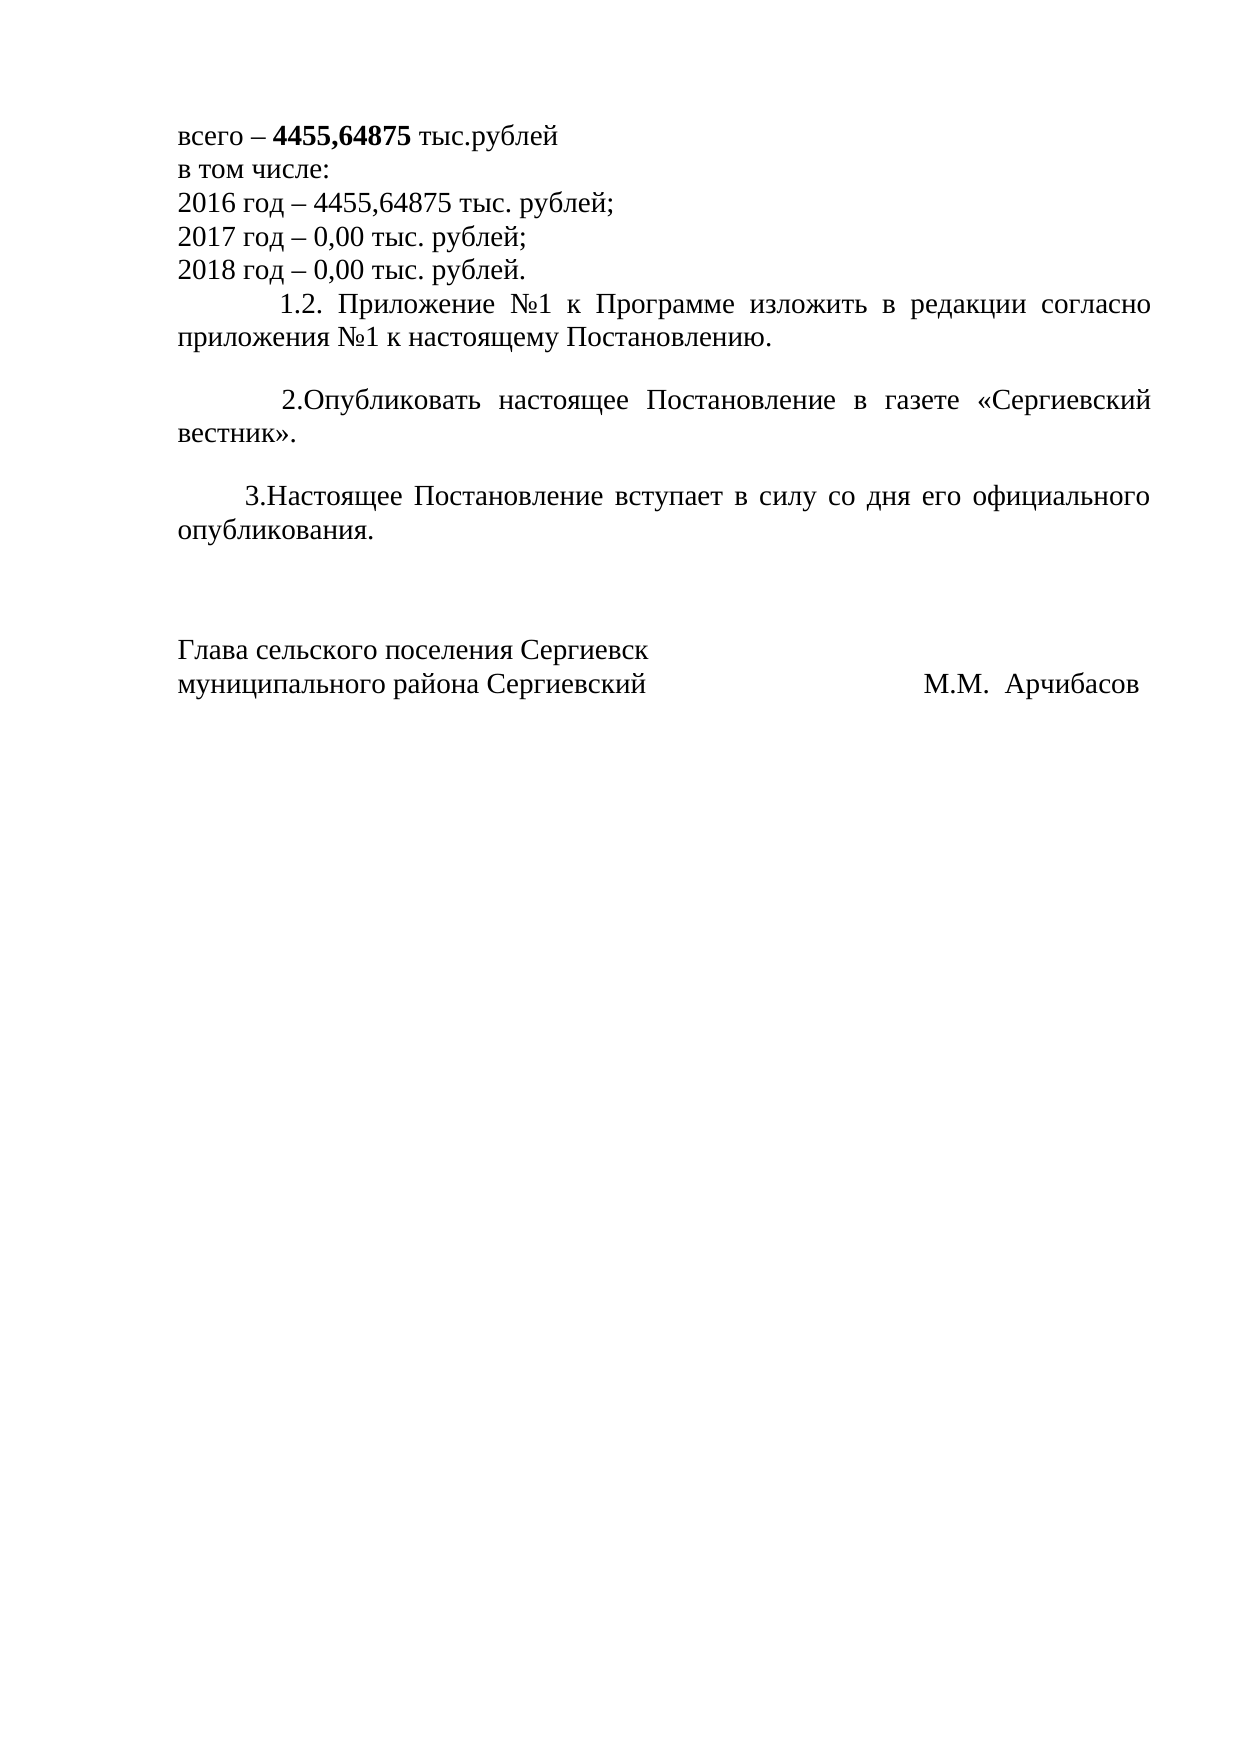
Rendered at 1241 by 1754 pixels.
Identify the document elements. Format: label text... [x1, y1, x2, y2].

text муниципального района Сергиевский М.М. Арчибасов [177, 666, 1152, 699]
text Глава сельского поселения Сергиевск [177, 632, 1152, 666]
text 3.Настоящее Постановление вступает в силу со дня его официального опубликования. [177, 478, 1152, 545]
text в том числе: [177, 152, 1152, 185]
text 2016 год – 4455,64875 тыс. рублей; [177, 185, 1152, 219]
text 1.2. Приложение №1 к Программе изложить в редакции согласно приложения №1 к настоящему Постановлению. [177, 286, 1152, 353]
text 2018 год – 0,00 тыс. рублей. [177, 252, 1152, 286]
text 2.Опубликовать настоящее Постановление в газете «Сергиевский вестник». [177, 382, 1152, 449]
text 2017 год – 0,00 тыс. рублей; [177, 219, 1152, 252]
text всего – 4455,64875 тыс.рублей [177, 118, 1152, 152]
